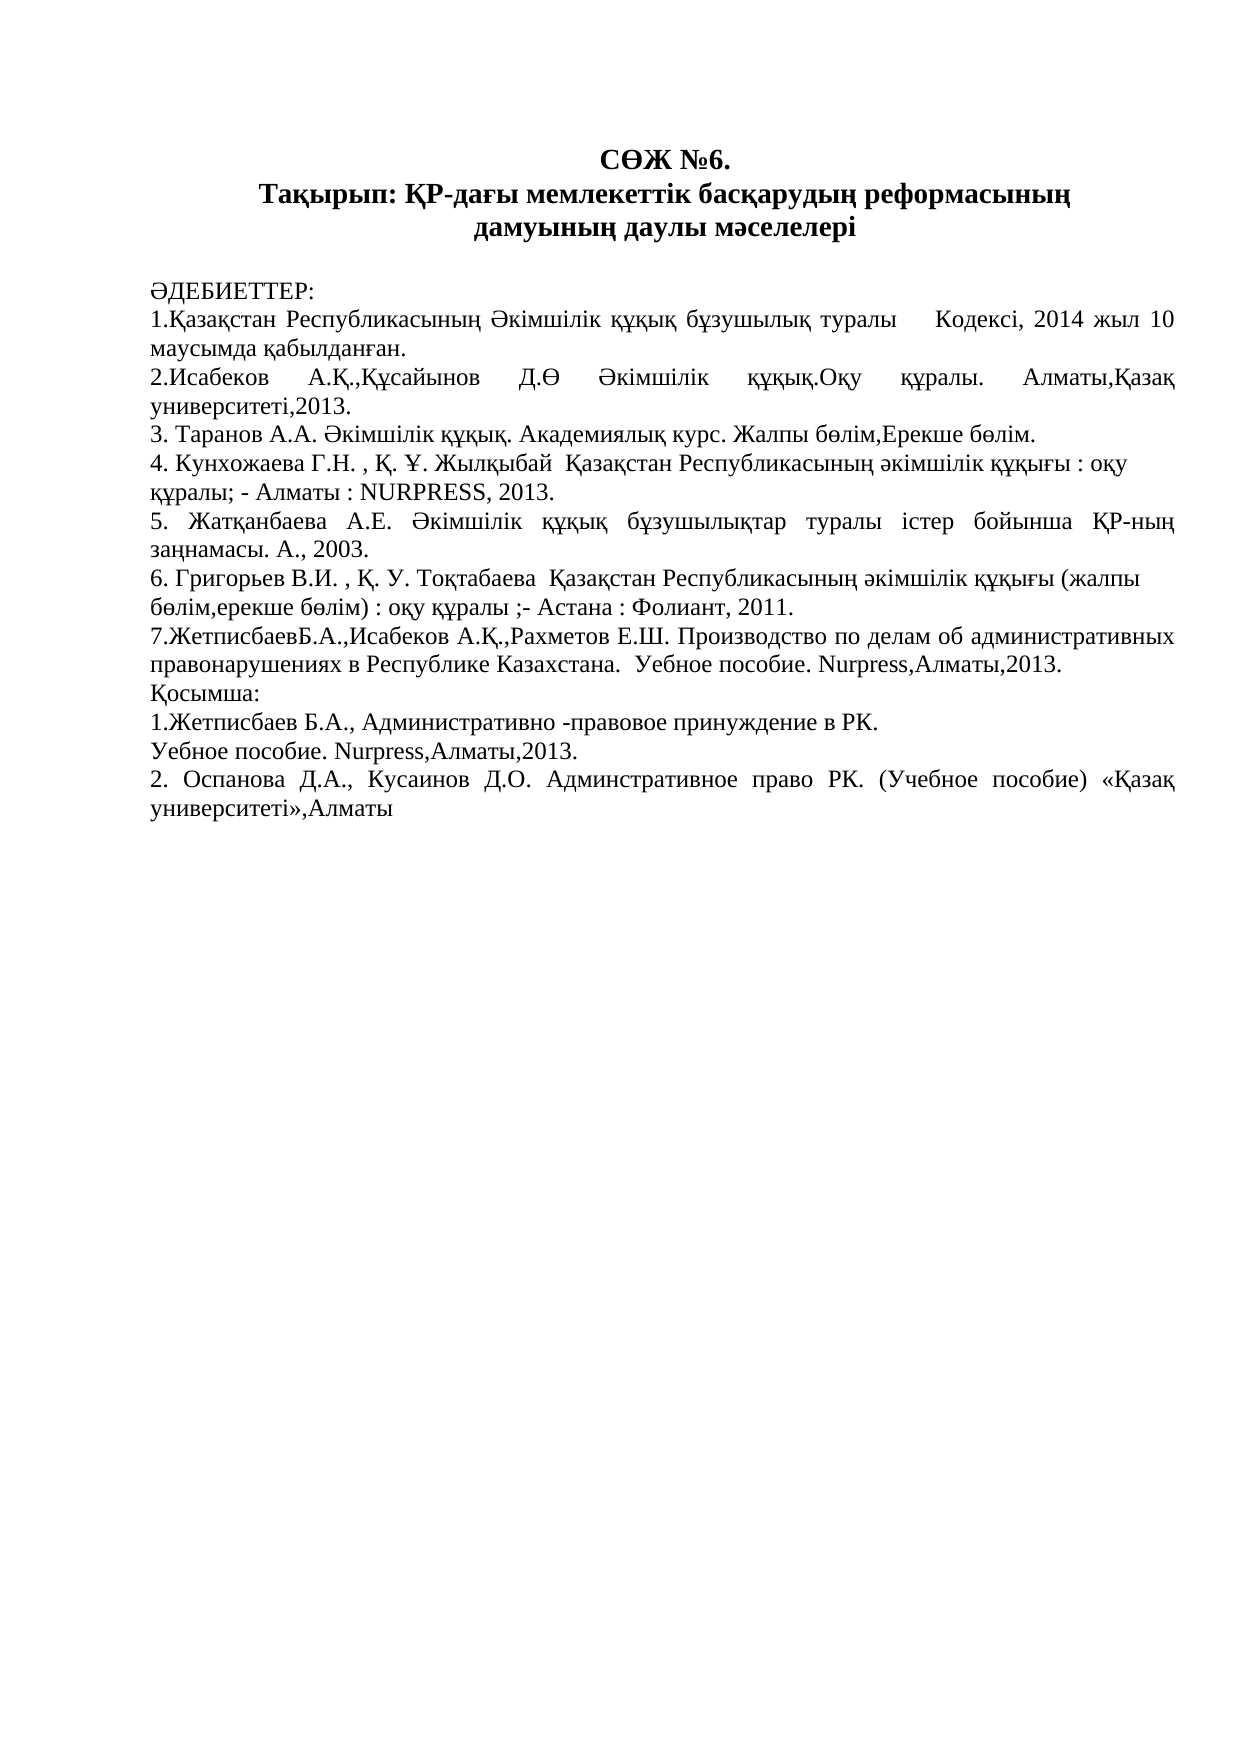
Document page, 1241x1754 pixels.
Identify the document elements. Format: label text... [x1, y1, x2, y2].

text ӘДЕБИЕТТЕР: [150, 276, 1176, 304]
text 2.Исабеков А.Қ.,Құсайынов Д.Ө Әкімшілік құқық.Оқу құралы. Алматы,Қазақ университеті,2013. [150, 362, 1176, 419]
text 1.Қазақстан Республикасының Әкімшілік құқық бұзушылық туралы Кодексі, 2014 жыл 10 маусымда қабылданған. [150, 304, 1176, 362]
text 1.Жетписбаев Б.А., Административно -правовое принуждение в РК. [150, 707, 1176, 736]
text Тақырып: ҚР-дағы мемлекеттік басқарудың реформасының дамуының даулы мәселелері [258, 176, 1071, 243]
text 4. Кунхожаева Г.Н. , Қ. Ұ. Жылқыбай Қазақстан Республикасының әкімшілік құқығы : оқу құралы; - Алматы : NURPRESS, 2013. [150, 448, 1176, 506]
text 7.ЖетписбаевБ.А.,Исабеков А.Қ.,Рахметов Е.Ш. Производство по делам об административных правонарушениях в Республике Казахстана. Уебное пособие. Nurpress,Алматы,2013. [150, 621, 1176, 678]
text Уебное пособие. Nurpress,Алматы,2013. [150, 736, 1176, 764]
text 2. Оспанова Д.А., Кусаинов Д.О. Админстративное право РК. (Учебное пособие) «Қазақ университеті»,Алматы [150, 764, 1176, 822]
subtitle СӨЖ №6. [258, 142, 1072, 176]
text 5. Жатқанбаева А.Е. Әкімшілік құқық бұзушылықтар туралы істер бойынша ҚР-ның заңнамасы. А., 2003. [150, 506, 1176, 563]
text 3. Таранов А.А. Әкімшілік құқық. Академиялық курс. Жалпы бөлім,Ерекше бөлім. [150, 419, 1176, 448]
text Қосымша: [150, 678, 1176, 707]
text 6. Григорьев В.И. , Қ. У. Тоқтабаева Қазақстан Республикасының әкімшілік құқығы (жалпы бөлім,ерекше бөлім) : оқу құралы ;- Астана : Фолиант, 2011. [150, 563, 1176, 621]
